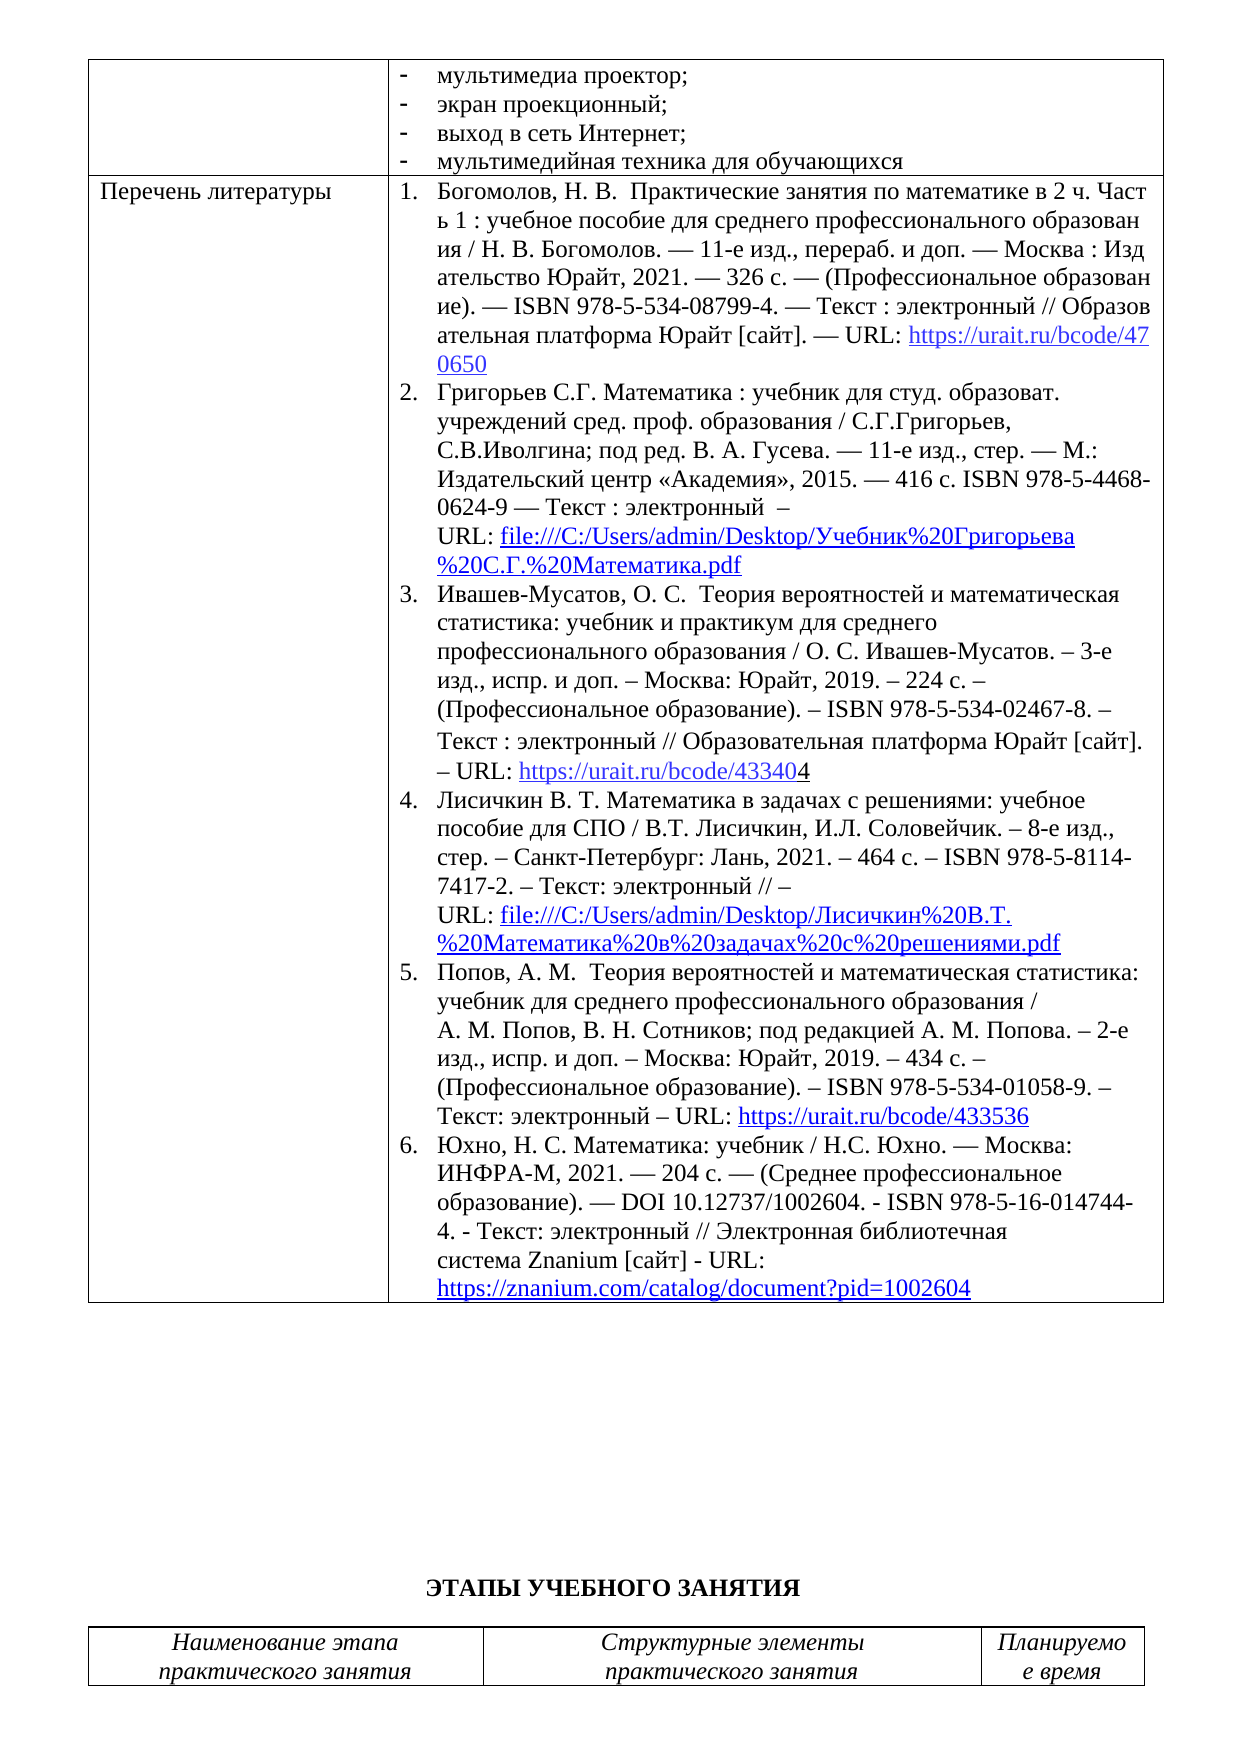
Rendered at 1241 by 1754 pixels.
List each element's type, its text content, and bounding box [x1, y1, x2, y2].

table_header Планируемое время [982, 1628, 1144, 1685]
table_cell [89, 60, 388, 175]
table_header Наименование этапа практического занятия [89, 1628, 483, 1685]
table_header Структурные элементы практического занятия [484, 1628, 981, 1685]
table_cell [389, 60, 1163, 175]
table_cell Богомолов, Н. В. Практические занятия по математике в 2 ч. Часть 1 : учебное пособие для среднего профессионального образования / Н. В. Богомолов. — 11-е изд., перераб. и доп. — Москва : Издательство Юрайт, 2021. — 326 с. — (Профессиональное образование). — ISBN 978-5-534-08799-4. — Текст : электронный // Образовательная платформа Юрайт [сайт]. — URL: https://urait.ru/bcode/470650 Григорьев С.Г. Математика : учебник для студ. образоват. учреждений сред. проф. образования / С.Г.Григорьев, С.В.Иволгина; под ред. В. А. Гусева. — 11-е изд., стер. — М.: Издательский центр «Академия», 2015. — 416 с. ISBN 978-5-4468-0624-9 — Текст : электронный – URL: file:///C:/Users/admin/Desktop/Учебник%20Григорьева%20С.Г.%20Математика.pdf Ивашев-Мусатов, О. С. Теория вероятностей и математическая статистика: учебник и практикум для среднего профессионального образования / О. С. Ивашев-Мусатов. – 3-е изд., испр. и доп. – Москва: Юрайт, 2019. – 224 с. – (Профессиональное образование). – ISBN 978-5-534-02467-8. – Текст : электронный // Образовательная платформа Юрайт [сайт]. – URL: https://urait.ru/bcode/433404 Лисичкин В. Т. Математика в задачах с решениями: учебное пособие для СПО / В.Т. Лисичкин, И.Л. Соловейчик. – 8-е изд., стер. – Санкт-Петербург: Лань, 2021. – 464 с. – ISBN 978-5-8114-7417-2. – Текст: электронный // – URL: file:///C:/Users/admin/Desktop/Лисичкин%20В.Т.%20Математика%20в%20задачах%20с%20решениями.pdf Попов, А. М. Теория вероятностей и математическая статистика: учебник для среднего профессионального образования / А. М. Попов, В. Н. Сотников; под редакцией А. М. Попова. – 2-е изд., испр. и доп. – Москва: Юрайт, 2019. – 434 с. – (Профессиональное образование). – ISBN 978-5-534-01058-9. – Текст: электронный – URL: https://urait.ru/bcode/433536 Юхно, Н. С. Математика: учебник / Н.С. Юхно. — Москва: ИНФРА-М, 2021. — 204 с. — (Среднее профессиональное образование). — DOI 10.12737/1002604. - ISBN 978-5-16-014744-4. - Текст: электронный // Электронная библиотечная система Znanium [сайт] - URL: https://znanium.com/catalog/document?pid=1002604 [389, 176, 1163, 1302]
table_cell Перечень литературы [89, 176, 388, 1302]
text ЭТАПЫ УЧЕБНОГО ЗАНЯТИЯ [29, 1573, 1196, 1601]
